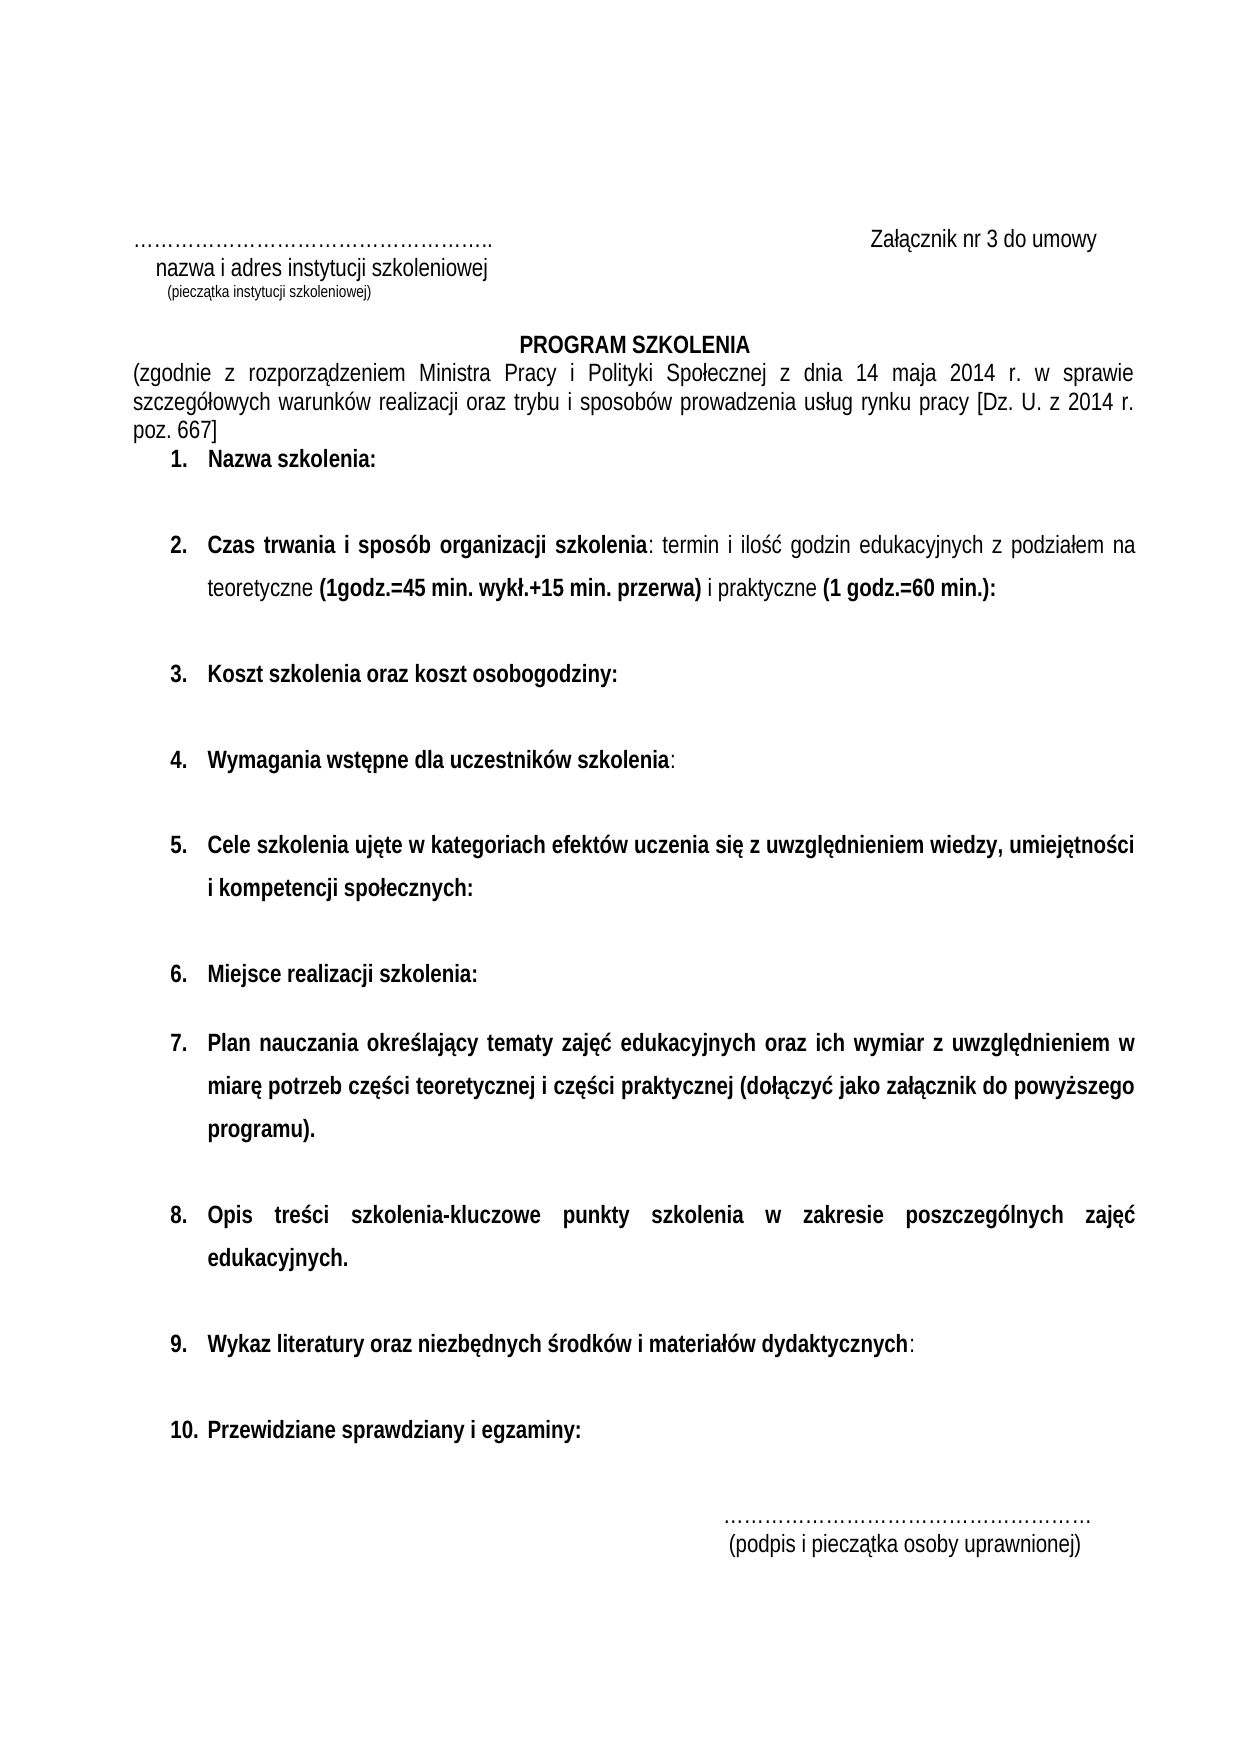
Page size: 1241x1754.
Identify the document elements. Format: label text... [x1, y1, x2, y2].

text PROGRAM SZKOLENIA [133, 329, 1137, 358]
list Wymagania wstępne dla uczestników szkolenia: [170, 744, 1137, 773]
text (zgodnie z rozporządzeniem Ministra Pracy i Polityki Społecznej z dnia 14 maja 2014 r. w sprawie szczegółowych warunków realizacji oraz trybu i sposobów prowadzenia usług rynku pracy [Dz. U. z 2014 r. poz. 667] [133, 358, 1137, 444]
text ……………………………………………… [723, 1501, 1137, 1529]
list Czas trwania i sposób organizacji szkolenia: termin i ilość godzin edukacyjnych z podziałem na teoretyczne (1godz.=45 min. wykł.+15 min. przerwa) i praktyczne (1 godz.=60 min.): [170, 530, 1137, 602]
list Nazwa szkolenia: [170, 444, 1137, 473]
text …………………………………………….. Załącznik nr 3 do umowy [133, 224, 1137, 253]
list Cele szkolenia ujęte w kategoriach efektów uczenia się z uwzględnieniem wiedzy, umiejętności i kompetencji społecznych: [170, 830, 1137, 902]
list Opis treści szkolenia-kluczowe punkty szkolenia w zakresie poszczególnych zajęć edukacyjnych. [170, 1200, 1137, 1272]
text (podpis i pieczątka osoby uprawnionej) [649, 1529, 1137, 1558]
text nazwa i adres instytucji szkoleniowej [133, 253, 1137, 282]
list Przewidziane sprawdziany i egzaminy: [170, 1415, 1137, 1443]
list Plan nauczania określający tematy zajęć edukacyjnych oraz ich wymiar z uwzględnieniem w miarę potrzeb części teoretycznej i części praktycznej (dołączyć jako załącznik do powyższego programu). [170, 1028, 1137, 1143]
list Miejsce realizacji szkolenia: [170, 959, 1137, 988]
text (pieczątka instytucji szkoleniowej) [133, 282, 1137, 301]
list Wykaz literatury oraz niezbędnych środków i materiałów dydaktycznych: [170, 1329, 1137, 1357]
list Koszt szkolenia oraz koszt osobogodziny: [170, 659, 1137, 687]
